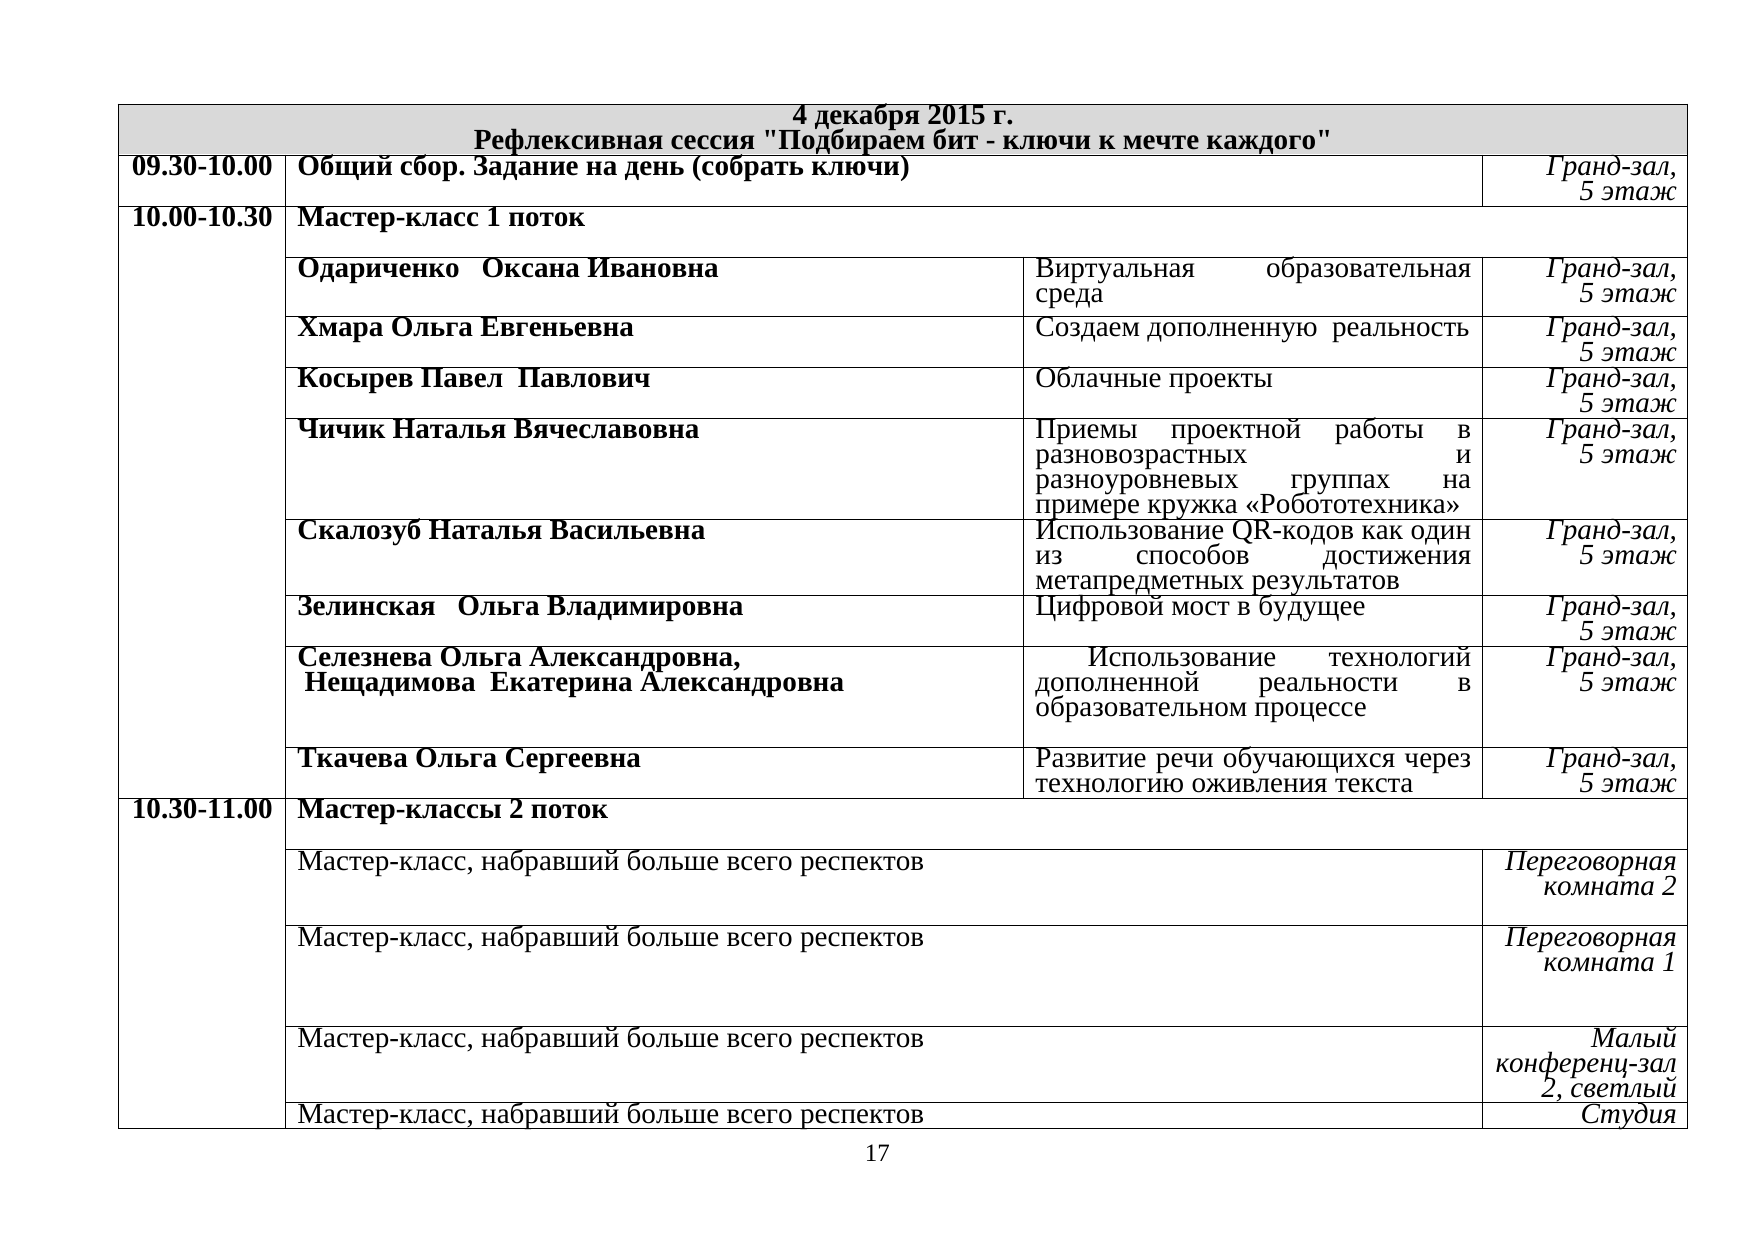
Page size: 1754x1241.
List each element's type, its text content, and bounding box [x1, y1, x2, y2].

table_cell Облачные проекты [1024, 368, 1482, 418]
table_cell 09.30-10.00 [119, 156, 285, 206]
table_cell Мастер-классы 2 поток [286, 799, 1687, 849]
table_cell Использование QR-кодов как один из способов достижения метапредметных результатов [1024, 520, 1482, 595]
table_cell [286, 926, 1482, 1026]
table_cell Гранд-зал, 5 этаж [1483, 647, 1687, 747]
table_cell 10.00-10.30 [119, 207, 285, 798]
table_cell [286, 1027, 1482, 1102]
table_cell Переговорная комната 2 [1483, 850, 1687, 925]
table_cell Приемы проектной работы в разновозрастных и разноуровневых группах на примере кружка «Робототехника» [1024, 419, 1482, 519]
table_cell Общий сбор. Задание на день (собрать ключи) [286, 156, 1482, 206]
table_cell Мастер-класс, набравший больше всего респектов [286, 850, 1482, 925]
table_cell Чичик Наталья Вячеславовна [286, 419, 1023, 519]
table_cell Использование технологий дополненной реальности в образовательном процессе [1024, 647, 1482, 747]
table_cell Гранд-зал, 5 этаж [1483, 748, 1687, 798]
table_cell 4 декабря 2015 г. Рефлексивная сессия "Подбираем бит - ключи к мечте каждого" [119, 105, 1687, 154]
table_cell Студия [1483, 1103, 1687, 1128]
table_cell Малый конференц-зал 2, светлый [1483, 1027, 1687, 1102]
table_cell Гранд-зал, 5 этаж [1483, 419, 1687, 519]
table_cell Гранд-зал, 5 этаж [1483, 317, 1687, 367]
table_cell Зелинская Ольга Владимировна [286, 596, 1023, 646]
table_cell Гранд-зал, 5 этаж [1483, 156, 1687, 206]
table_cell Развитие речи обучающихся через технологию оживления текста [1024, 748, 1482, 798]
table_cell Скалозуб Наталья Васильевна [286, 520, 1023, 595]
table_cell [286, 1103, 1482, 1128]
table_cell Создаем дополненную реальность [1024, 317, 1482, 367]
table_cell Мастер-класс 1 поток [286, 207, 1687, 257]
table_cell Хмара Ольга Евгеньевна [286, 317, 1023, 367]
table_cell Виртуальная образовательная среда [1024, 258, 1482, 316]
table_cell Ткачева Ольга Сергеевна [286, 748, 1023, 798]
table_cell Цифровой мост в будущее [1024, 596, 1482, 646]
table_cell Гранд-зал, 5 этаж [1483, 596, 1687, 646]
table_cell Косырев Павел Павлович [286, 368, 1023, 418]
table_cell 10.30-11.00 [119, 799, 285, 1128]
table_cell Переговорная комната 1 [1483, 926, 1687, 1026]
table_cell Селезнева Ольга Александровна, Нещадимова Екатерина Александровна [286, 647, 1023, 747]
table_cell Гранд-зал, 5 этаж [1483, 258, 1687, 316]
table_cell Гранд-зал, 5 этаж [1483, 520, 1687, 595]
table_cell Гранд-зал, 5 этаж [1483, 368, 1687, 418]
table_cell Одариченко Оксана Ивановна [286, 258, 1023, 316]
